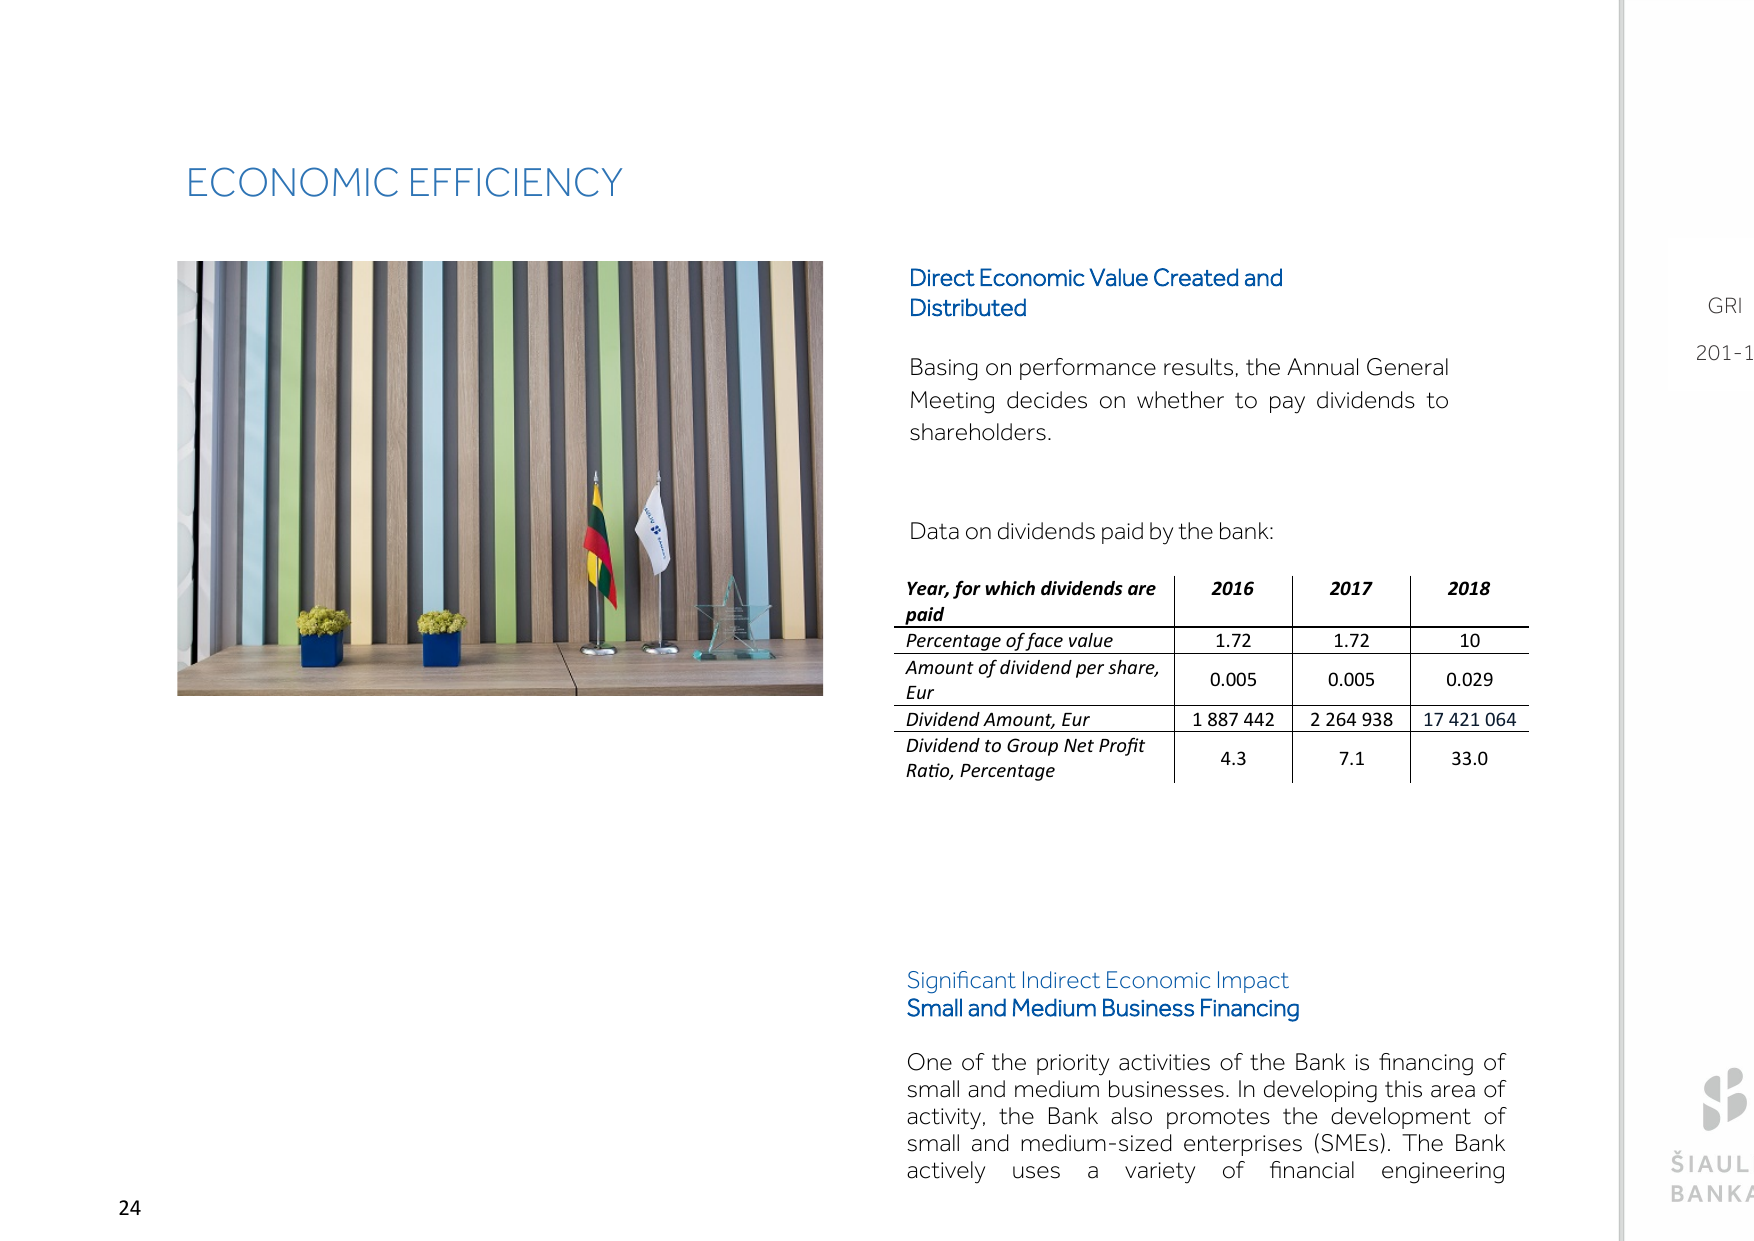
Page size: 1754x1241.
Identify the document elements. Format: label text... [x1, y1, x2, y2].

table_cell 33.0 [1411, 732, 1529, 783]
table_cell 2 264 938 [1293, 706, 1410, 731]
table_cell Dividend Amount, Eur [894, 706, 1174, 731]
subtitle ECONOMIC EFFICIENCY [177, 156, 1506, 207]
table_cell 17 421 064 [1411, 706, 1529, 731]
table_header 2018 [1411, 576, 1529, 626]
table_cell 0.005 [1175, 654, 1292, 705]
table_cell 10 [1411, 628, 1529, 653]
table_cell 1.72 [1293, 628, 1410, 653]
table_cell Amount of dividend per share, Eur [894, 654, 1174, 705]
table_cell 0.029 [1411, 654, 1529, 705]
table_header Year, for which dividends are paid [894, 576, 1174, 626]
text Significant Indirect Economic Impact [906, 967, 1506, 994]
table_cell 4.3 [1175, 732, 1292, 783]
table_cell 7.1 [1293, 732, 1410, 783]
picture [177, 261, 824, 696]
picture [1618, 0, 1754, 1241]
text Data on dividends paid by the bank: [909, 515, 1464, 545]
table_cell Dividend to Group Net Profit Ratio, Percentage [894, 732, 1174, 783]
text Direct Economic Value Created and Distributed [909, 262, 1391, 322]
table_cell Percentage of face value [894, 628, 1174, 653]
table_header 2016 [1175, 576, 1292, 626]
table_cell 1 887 442 [1175, 706, 1292, 731]
table_cell 0.005 [1293, 654, 1410, 705]
table_header 2017 [1293, 576, 1410, 626]
table_cell 1.72 [1175, 628, 1292, 653]
text Small and Medium Business Financing [906, 994, 1506, 1021]
text Basing on performance results, the Annual General Meeting decides on whether to pay dividends to shareholders. [909, 352, 1450, 447]
